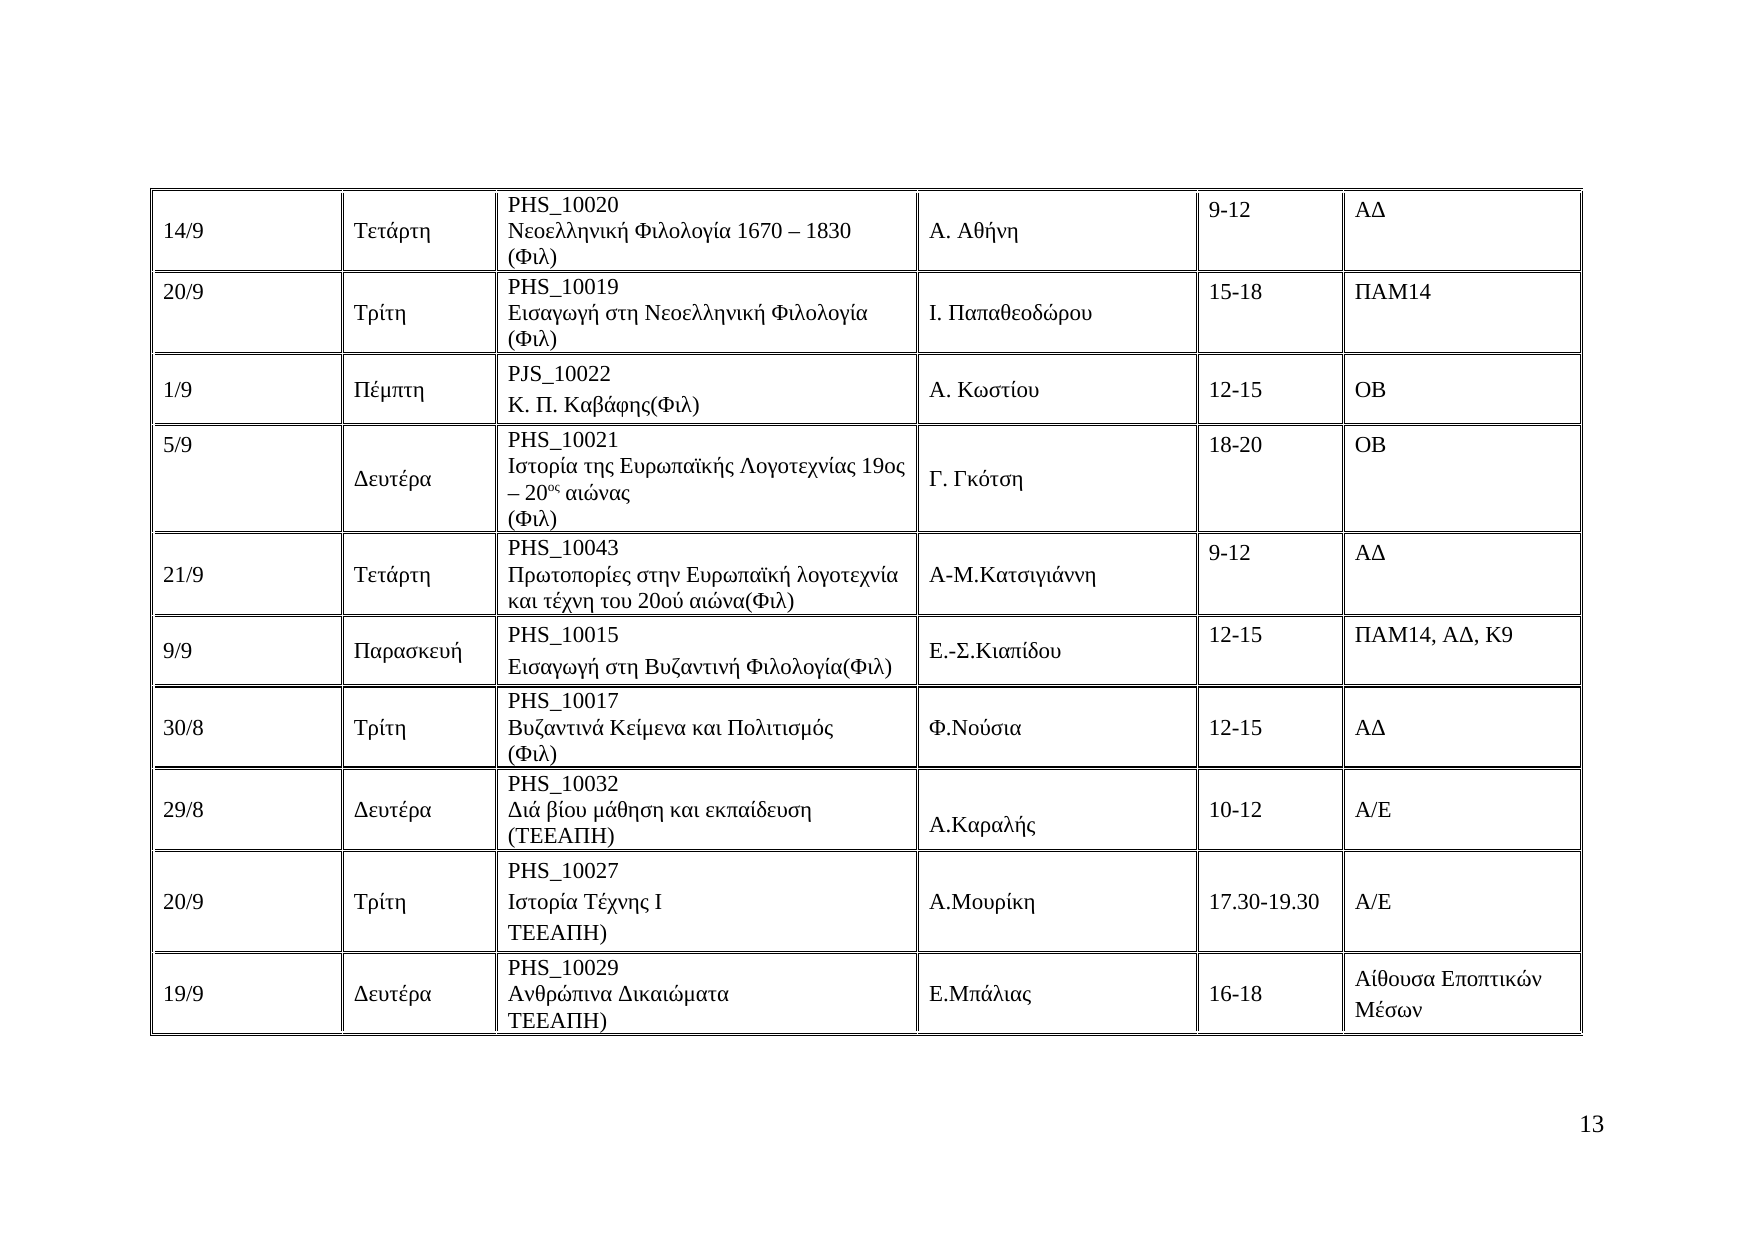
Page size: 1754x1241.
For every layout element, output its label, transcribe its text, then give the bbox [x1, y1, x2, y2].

table_cell Τρίτη [344, 273, 495, 352]
table_cell Α. Αθήνη [918, 191, 1197, 270]
table_cell A-M.Κατσιγιάννη [919, 534, 1196, 613]
table_cell Φ.Νούσια [919, 688, 1196, 766]
table_cell 17.30-19.30 [1199, 852, 1342, 951]
table_cell PJS_10022 Κ. Π. Καβάφης(Φιλ) [498, 355, 916, 423]
table_cell PHS_10032 Διά βίου μάθηση και εκπαίδευση (ΤΕΕΑΠΗ) [498, 770, 916, 849]
table_cell ΟΒ [1345, 355, 1580, 423]
table_cell A. Κωστίου [919, 355, 1196, 423]
table_cell ΑΔ [1345, 688, 1580, 766]
table_cell ΠΑΜ14 [1345, 273, 1580, 352]
table_cell PHS_10043 Πρωτοπορίες στην Ευρωπαϊκή λογοτεχνία και τέχνη του 20ού αιώνα(Φιλ) [498, 534, 916, 613]
table_cell A.Καραλής [919, 770, 1196, 849]
table_cell PHS_10029 Ανθρώπινα Δικαιώματα ΤΕΕΑΠΗ) [496, 951, 918, 1033]
table_cell 16-18 [1198, 954, 1343, 1033]
table_cell 15-18 [1199, 273, 1342, 352]
table_cell Τρίτη [344, 688, 495, 766]
table_cell 20/9 [153, 849, 341, 951]
table_cell PHS_10027 Ιστορία Τέχνης Ι ΤΕΕΑΠΗ) [498, 852, 916, 951]
table_cell Α/Ε [1345, 852, 1580, 951]
table_cell 20/9 [153, 270, 341, 352]
table_cell Τρίτη [344, 852, 495, 951]
table_cell 30/8 [152, 684, 342, 766]
table_cell 12-15 [1199, 688, 1342, 766]
table_cell 10-12 [1199, 770, 1342, 849]
table_cell 14/9 [153, 191, 342, 270]
table_cell Γ. Γκότση [919, 426, 1196, 531]
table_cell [1343, 954, 1581, 1033]
table_cell ΑΔ [1345, 534, 1580, 613]
table_cell ΑΔ [1343, 191, 1581, 270]
table_cell PHS_10015 Εισαγωγή στη Βυζαντινή Φιλολογία(Φιλ) [498, 617, 916, 684]
table_cell 9/9 [153, 614, 341, 684]
table_cell 5/9 [153, 423, 341, 531]
table_cell Δευτέρα [344, 426, 495, 531]
table_cell Α/Ε [1345, 770, 1580, 849]
table_cell Ε.-Σ.Κιαπίδου [919, 617, 1196, 684]
table_cell 1/9 [153, 352, 341, 423]
table_cell I. Παπαθεοδώρου [919, 273, 1196, 352]
table_cell Δευτέρα [344, 770, 495, 849]
table_cell ΠΑΜ14, ΑΔ, Κ9 [1345, 617, 1580, 684]
table_cell 9-12 [1199, 534, 1342, 613]
table_cell ΟΒ [1345, 426, 1580, 531]
table_cell PHS_10019 Εισαγωγή στη Νεοελληνική Φιλολογία (Φιλ) [498, 273, 916, 352]
table_cell 18-20 [1199, 426, 1342, 531]
table_cell E.Μπάλιας [918, 954, 1197, 1033]
table_cell PHS_10017 Βυζαντινά Κείμενα και Πολιτισμός (Φιλ) [498, 688, 916, 766]
table_cell PHS_10020 Νεοελληνική Φιλολογία 1670 – 1830 (Φιλ) [496, 189, 918, 270]
table_cell 21/9 [152, 531, 342, 613]
table_cell 29/8 [153, 766, 341, 849]
table_cell 12-15 [1199, 355, 1342, 423]
table_cell A.Μουρίκη [919, 852, 1196, 951]
table_cell Παρασκευή [344, 617, 495, 684]
table_cell PHS_10021 Ιστορία της Ευρωπαϊκής Λογοτεχνίας 19ος – 20ος αιώνας (Φιλ) [498, 426, 916, 531]
table_cell Δευτέρα [342, 954, 496, 1033]
table_cell 12-15 [1199, 617, 1342, 684]
table_cell Τετάρτη [342, 191, 496, 270]
table_cell Τετάρτη [344, 534, 495, 613]
table_cell Πέμπτη [344, 355, 495, 423]
table_cell 9-12 [1198, 191, 1343, 270]
table_cell 19/9 [153, 951, 342, 1033]
